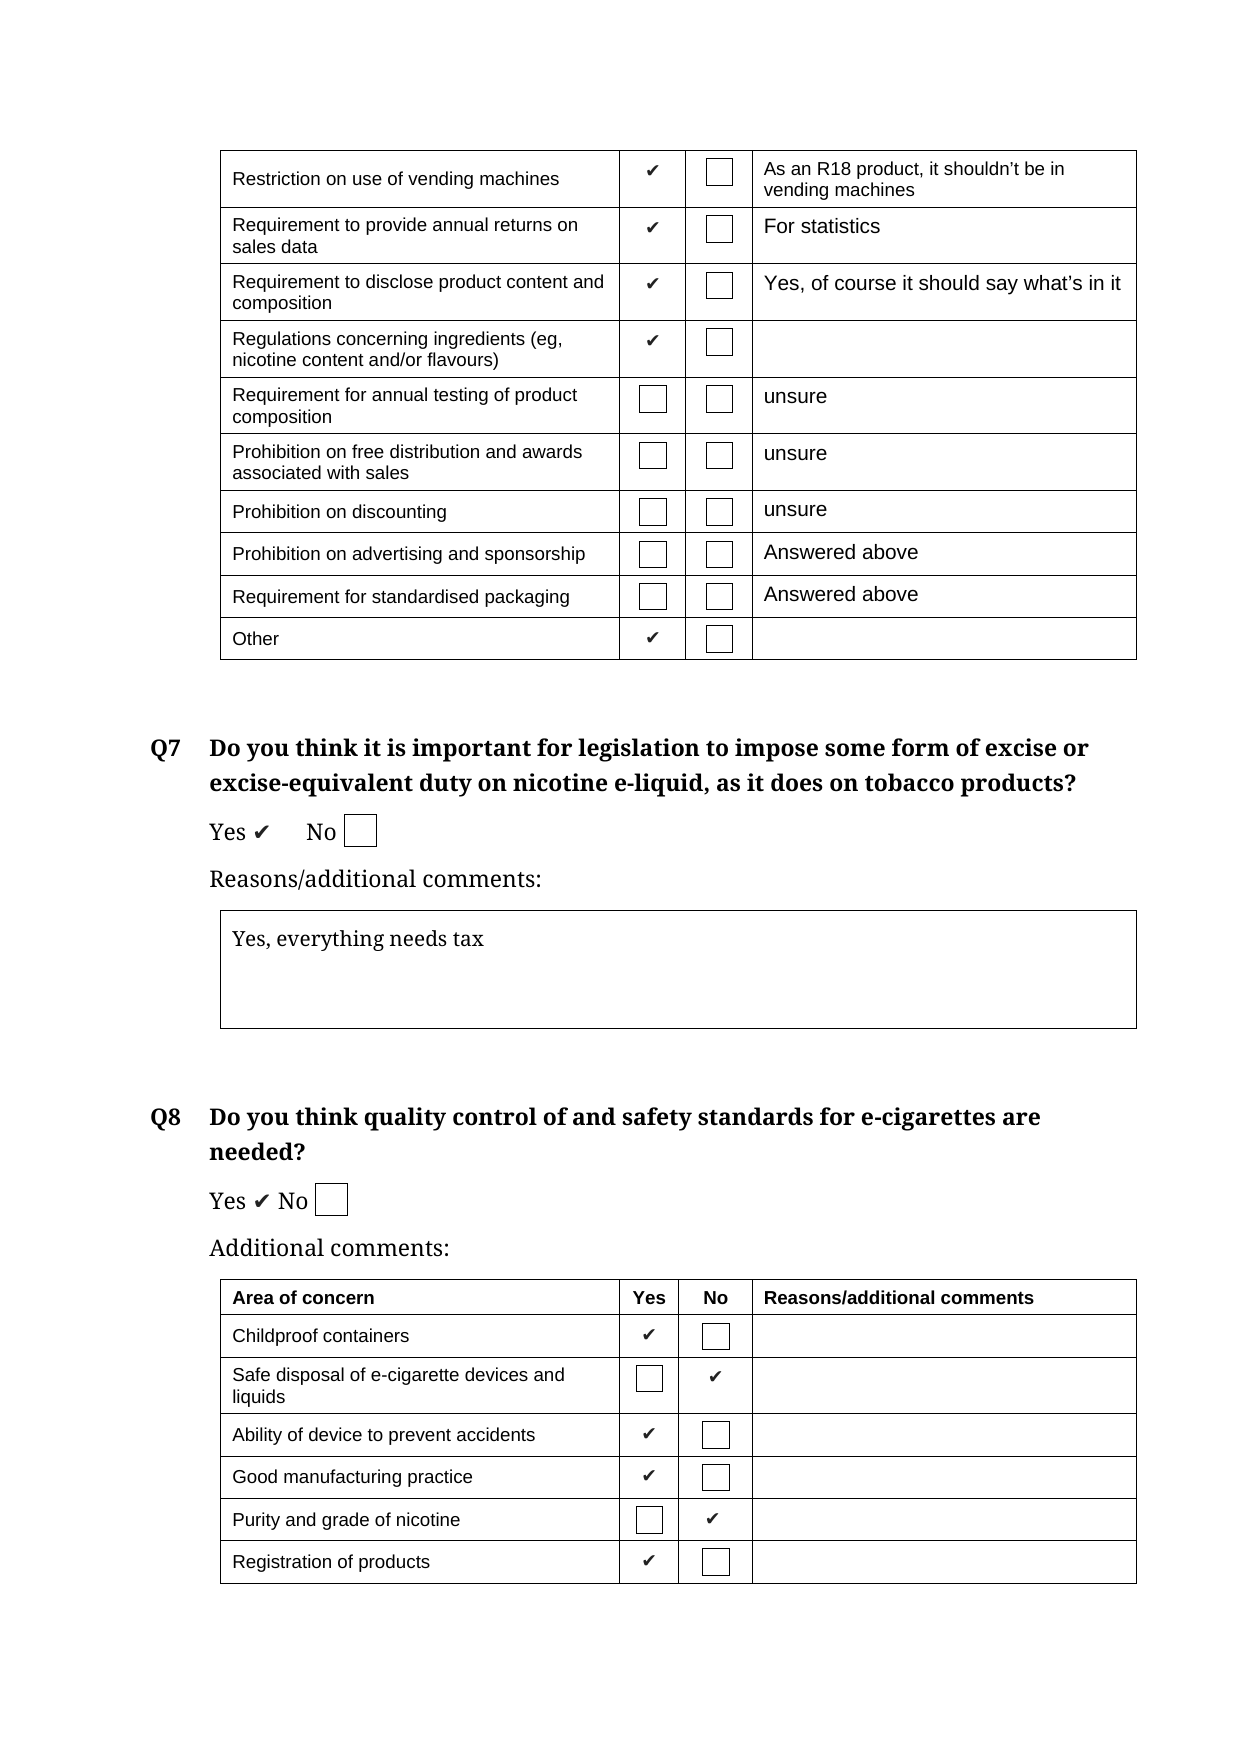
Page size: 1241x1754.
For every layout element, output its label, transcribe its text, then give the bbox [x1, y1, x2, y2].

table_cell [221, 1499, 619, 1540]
text Yes ✔ No [209, 813, 1090, 847]
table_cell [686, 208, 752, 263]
subtitle Q8 Do you think quality control of and safety standards for e-cigarettes are needed? [150, 1101, 1090, 1167]
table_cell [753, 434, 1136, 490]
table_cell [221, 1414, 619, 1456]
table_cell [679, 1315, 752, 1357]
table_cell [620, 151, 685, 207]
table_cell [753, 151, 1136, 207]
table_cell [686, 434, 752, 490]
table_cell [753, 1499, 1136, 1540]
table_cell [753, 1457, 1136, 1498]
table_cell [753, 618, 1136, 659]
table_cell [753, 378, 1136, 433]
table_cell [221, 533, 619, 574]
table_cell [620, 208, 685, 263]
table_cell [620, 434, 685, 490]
text Yes ✔ No [209, 1182, 1090, 1216]
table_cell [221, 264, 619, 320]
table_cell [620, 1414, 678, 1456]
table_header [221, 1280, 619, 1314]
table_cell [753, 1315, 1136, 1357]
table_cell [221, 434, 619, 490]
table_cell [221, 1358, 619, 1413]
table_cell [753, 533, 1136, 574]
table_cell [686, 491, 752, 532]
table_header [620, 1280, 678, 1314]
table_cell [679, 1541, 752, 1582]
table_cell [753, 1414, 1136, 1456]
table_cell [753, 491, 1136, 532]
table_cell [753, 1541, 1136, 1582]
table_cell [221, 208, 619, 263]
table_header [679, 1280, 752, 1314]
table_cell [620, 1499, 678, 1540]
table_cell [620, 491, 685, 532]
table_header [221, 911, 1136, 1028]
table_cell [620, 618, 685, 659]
subtitle Q7 Do you think it is important for legislation to impose some form of excise or excise-equivalent duty on nicotine e-liquid, as it does on tobacco products? [150, 732, 1090, 798]
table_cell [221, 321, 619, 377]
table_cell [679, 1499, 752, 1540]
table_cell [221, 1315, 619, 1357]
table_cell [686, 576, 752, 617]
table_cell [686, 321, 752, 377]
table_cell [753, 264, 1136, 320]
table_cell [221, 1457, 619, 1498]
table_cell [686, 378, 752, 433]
text Reasons/additional comments: [209, 863, 1090, 894]
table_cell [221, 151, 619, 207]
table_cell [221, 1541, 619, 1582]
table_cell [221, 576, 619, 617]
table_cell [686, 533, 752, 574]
text Additional comments: [209, 1232, 1090, 1263]
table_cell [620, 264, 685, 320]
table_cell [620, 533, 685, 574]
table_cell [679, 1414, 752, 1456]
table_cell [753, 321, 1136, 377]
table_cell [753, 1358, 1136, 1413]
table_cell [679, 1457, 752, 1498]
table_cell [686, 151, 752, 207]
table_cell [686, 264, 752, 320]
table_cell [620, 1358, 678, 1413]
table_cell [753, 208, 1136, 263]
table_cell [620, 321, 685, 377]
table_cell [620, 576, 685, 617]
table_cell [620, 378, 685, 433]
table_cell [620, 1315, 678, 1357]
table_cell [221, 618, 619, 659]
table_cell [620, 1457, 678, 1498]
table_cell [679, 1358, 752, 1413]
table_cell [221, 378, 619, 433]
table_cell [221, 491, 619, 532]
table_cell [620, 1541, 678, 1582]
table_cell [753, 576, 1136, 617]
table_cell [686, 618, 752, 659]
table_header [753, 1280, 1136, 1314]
